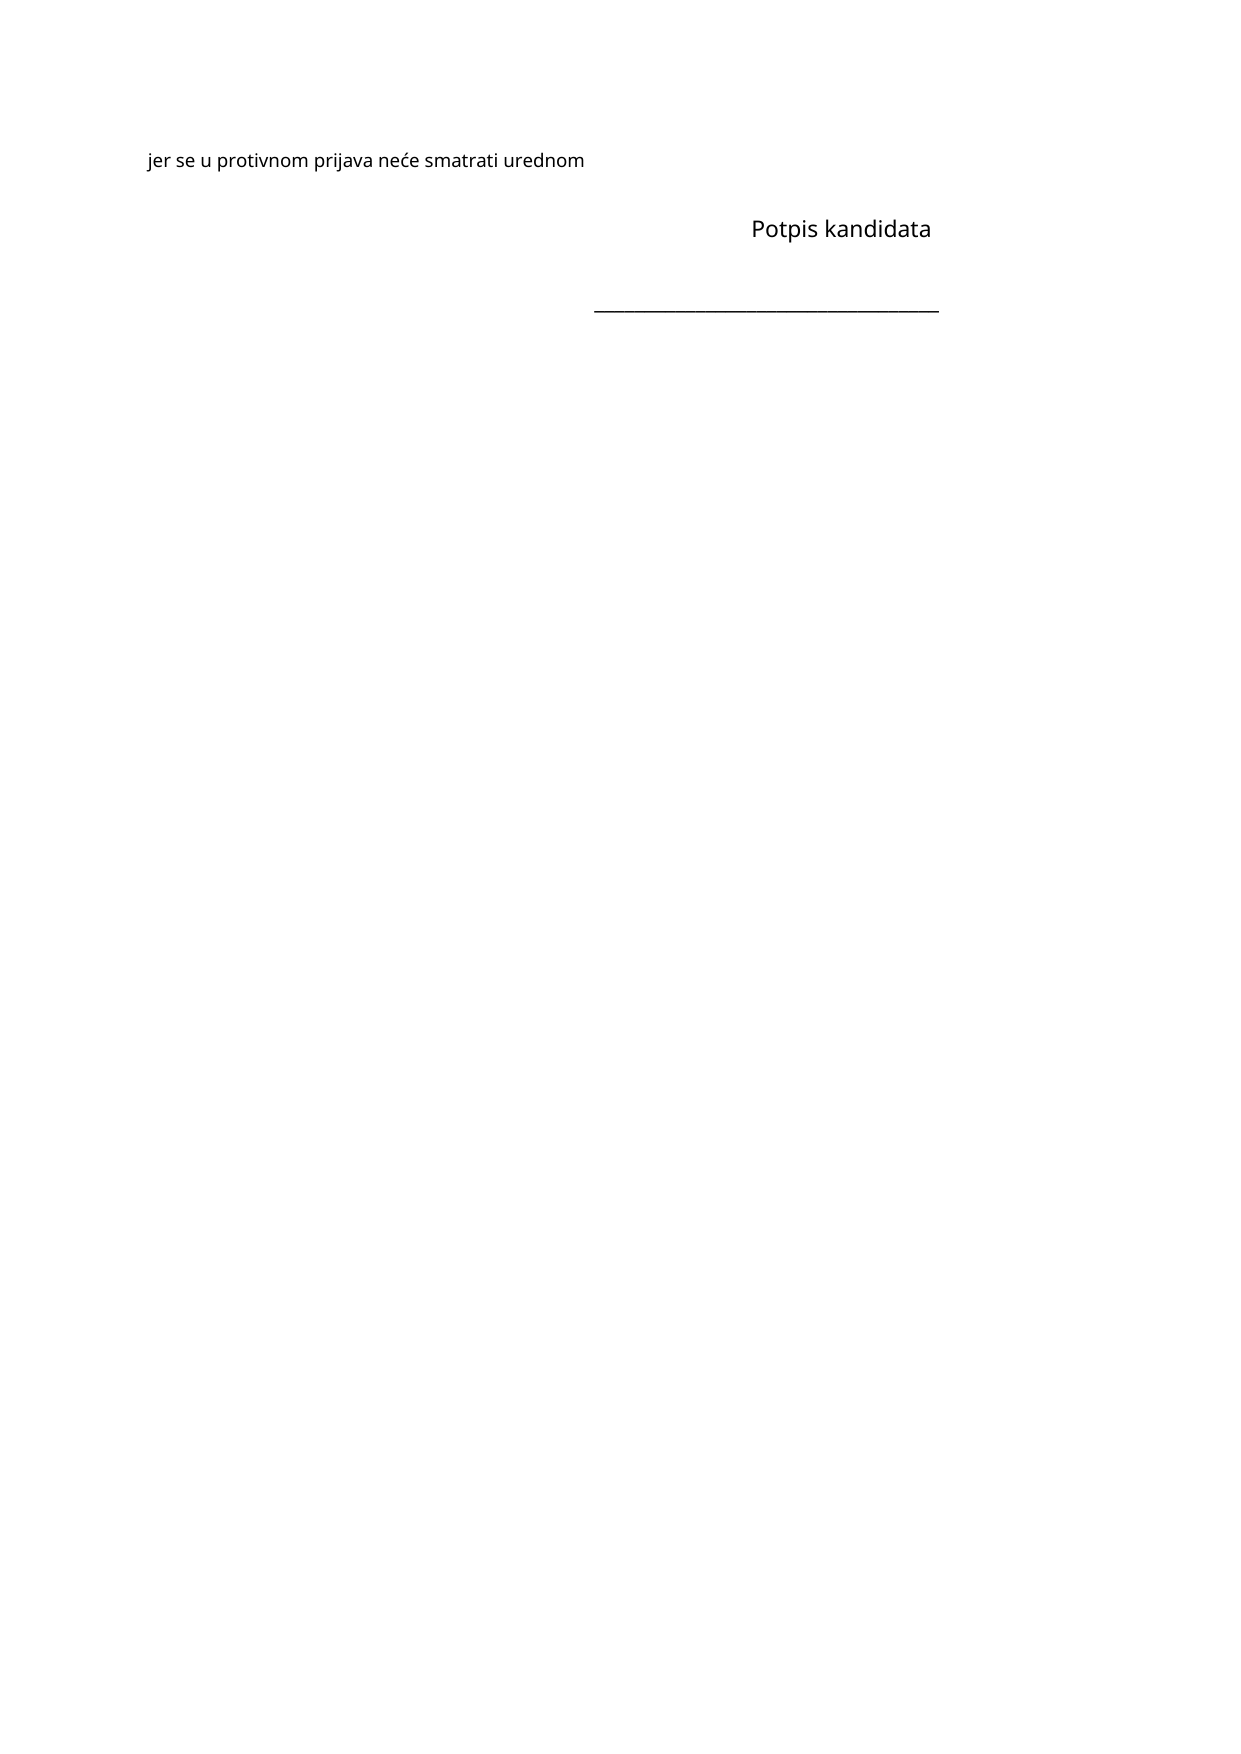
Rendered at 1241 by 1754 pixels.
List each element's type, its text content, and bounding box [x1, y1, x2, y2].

text __________________________________ [148, 285, 1093, 316]
text jer se u protivnom prijava neće smatrati urednom [148, 148, 1093, 173]
text Potpis kandidata [590, 213, 1093, 244]
